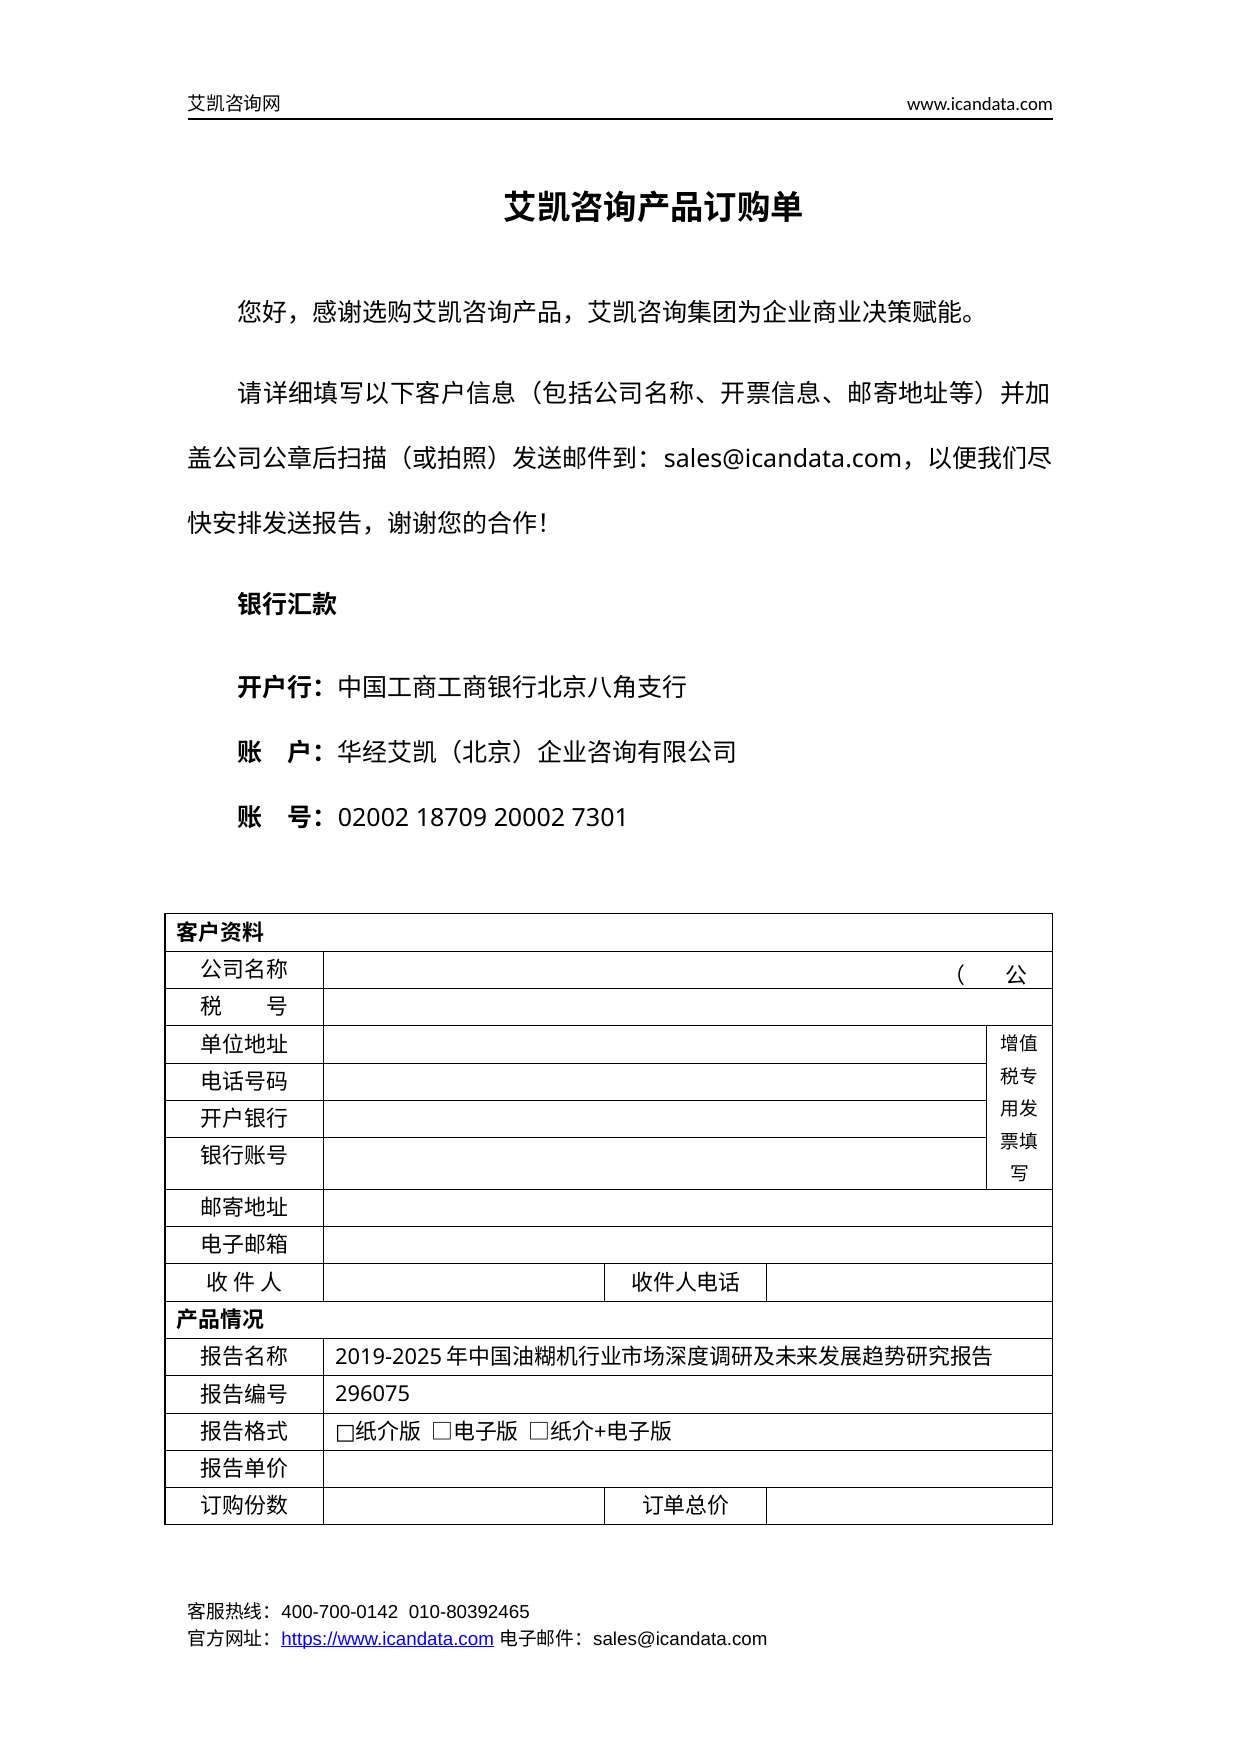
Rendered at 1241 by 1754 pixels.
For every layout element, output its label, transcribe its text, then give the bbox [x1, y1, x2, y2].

text 银行汇款 [187, 570, 1053, 635]
table_cell 税 号 [166, 989, 323, 1025]
table_cell 开户银行 [166, 1101, 323, 1137]
table_cell □纸介版 □电子版 □纸介+电子版 [324, 1414, 1052, 1450]
table_cell 报告单价 [166, 1451, 323, 1487]
table_cell 单位地址 [166, 1026, 323, 1062]
table_cell [767, 1264, 1052, 1301]
text 账 号：02002 18709 20002 7301 [187, 783, 1053, 848]
table_cell 296075 [324, 1376, 1052, 1412]
table_cell 电子邮箱 [166, 1227, 323, 1263]
table_cell 产品情况 [166, 1302, 1052, 1338]
table_cell 订单总价 [605, 1488, 766, 1524]
table_cell [324, 1190, 1052, 1226]
table_cell [324, 1101, 986, 1137]
table_cell 增值税专用发票填写 [987, 1026, 1052, 1189]
text 开户行：中国工商工商银行北京八角支行 [187, 653, 1053, 718]
table_cell 收 件 人 [166, 1264, 323, 1301]
table_cell 报告名称 [166, 1339, 323, 1375]
table_cell [324, 1227, 1052, 1263]
table_cell 2019-2025年中国油糊机行业市场深度调研及未来发展趋势研究报告 [324, 1339, 1052, 1375]
table_cell [324, 952, 1052, 988]
table_cell [324, 1488, 604, 1524]
table_cell 订购份数 [166, 1488, 323, 1524]
table_header 客户资料 [166, 914, 1052, 951]
table_cell 公司名称 [166, 952, 323, 988]
table_cell [324, 989, 1052, 1025]
table_cell 报告编号 [166, 1376, 323, 1412]
text 请详细填写以下客户信息（包括公司名称、开票信息、邮寄地址等）并加盖公司公章后扫描（或拍照）发送邮件到：sales@icandata.com，以便我们尽快安排发送报告，谢谢您的合作！ [187, 359, 1053, 554]
table_cell 收件人电话 [605, 1264, 766, 1301]
table_cell [324, 1064, 986, 1100]
text 您好，感谢选购艾凯咨询产品，艾凯咨询集团为企业商业决策赋能。 [187, 278, 1053, 343]
table_cell 报告格式 [166, 1414, 323, 1450]
text 艾凯咨询产品订购单 [187, 172, 1053, 237]
table_cell [324, 1138, 986, 1189]
table_cell 银行账号 [166, 1138, 323, 1189]
table_cell [324, 1264, 604, 1301]
table_cell [324, 1451, 1052, 1487]
table_cell 邮寄地址 [166, 1190, 323, 1226]
text 账 户：华经艾凯（北京）企业咨询有限公司 [187, 718, 1053, 783]
table_cell 电话号码 [166, 1064, 323, 1100]
table_cell [767, 1488, 1052, 1524]
table_cell [324, 1026, 986, 1062]
